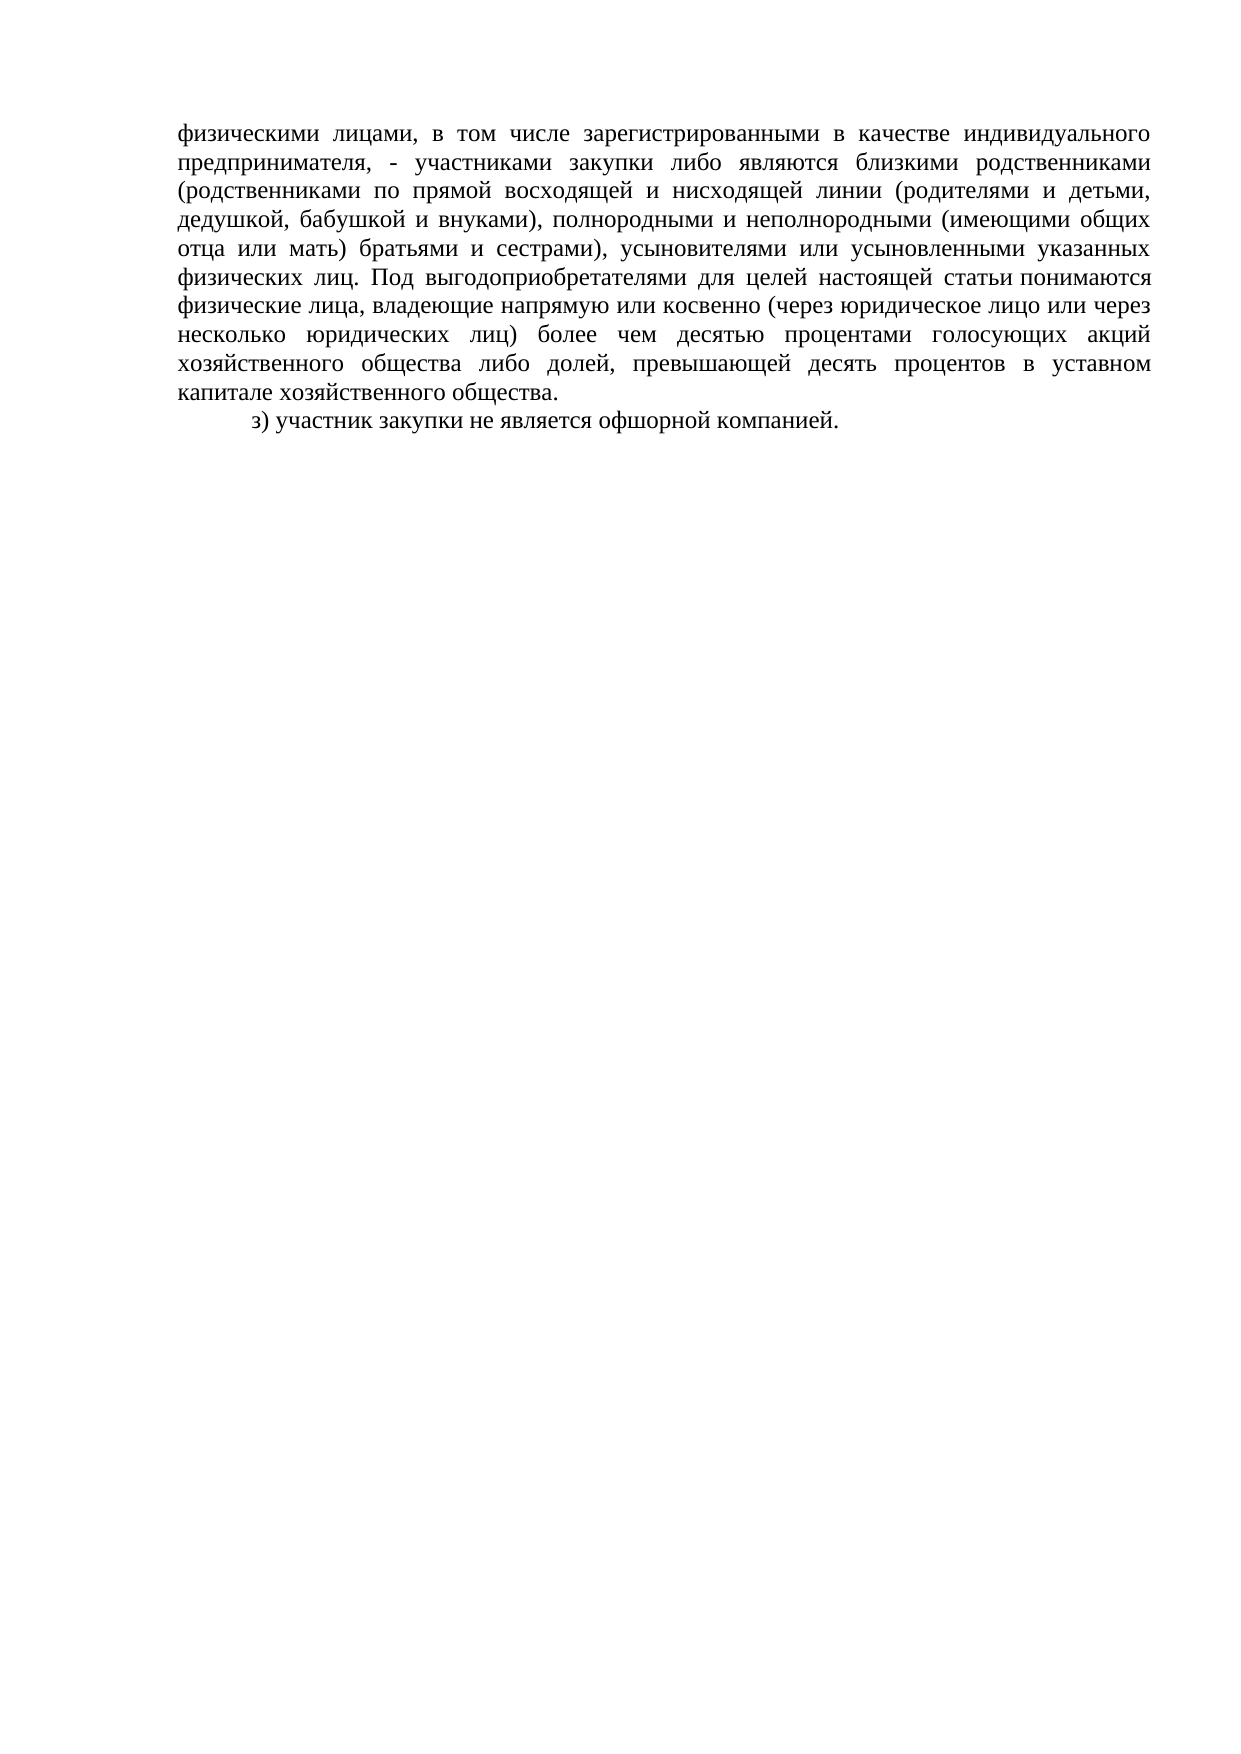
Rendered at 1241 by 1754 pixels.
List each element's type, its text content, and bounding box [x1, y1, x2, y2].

text з) участник закупки не является офшорной компанией. [177, 406, 1152, 434]
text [177, 118, 1152, 406]
